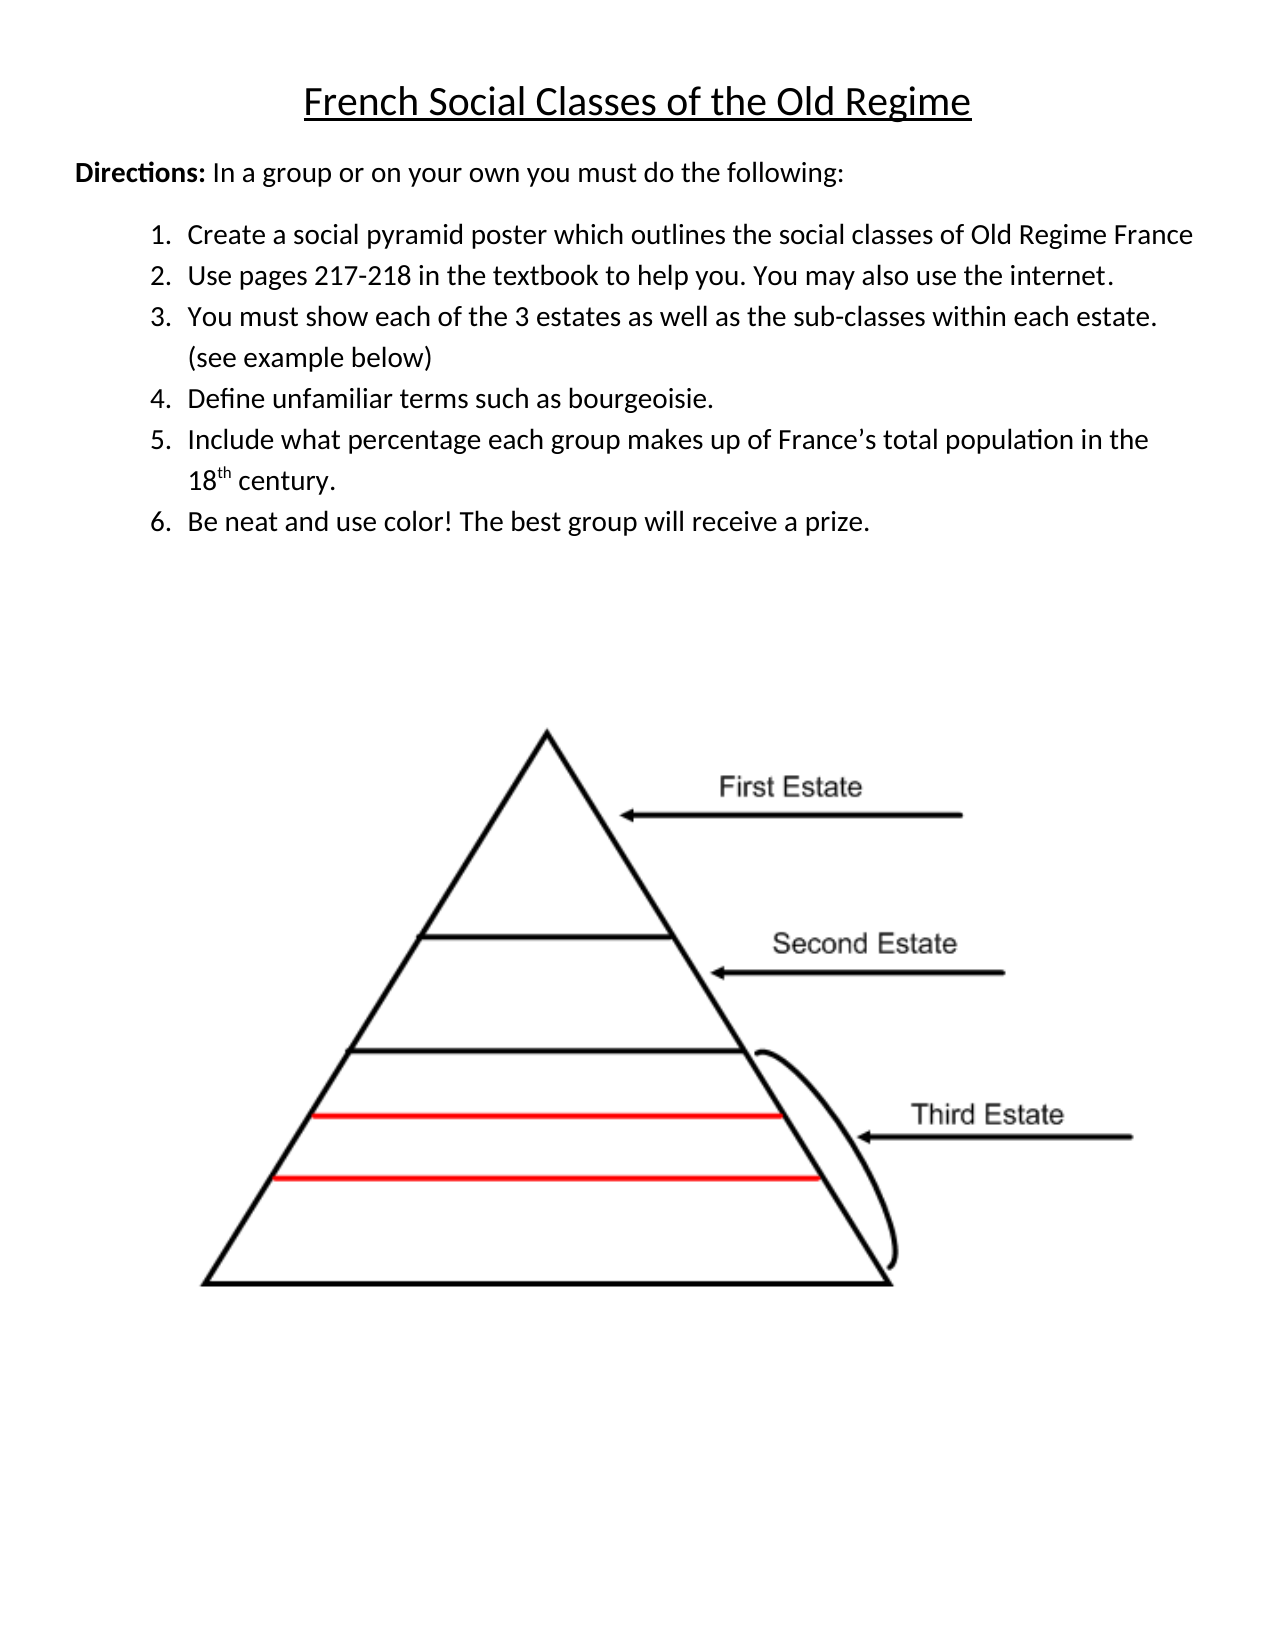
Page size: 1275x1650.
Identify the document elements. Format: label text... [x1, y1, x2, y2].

picture [75, 564, 1271, 1424]
list Be neat and use color! The best group will receive a prize. [150, 503, 1200, 538]
list Use pages 217-218 in the textbook to help you. You may also use the internet. [150, 257, 1200, 293]
list You must show each of the 3 estates as well as the sub-classes within each estate. (see example below) [150, 298, 1200, 374]
text Directions: In a group or on your own you must do the following: [75, 154, 1200, 190]
list Include what percentage each group makes up of France’s total population in the 18th century. [150, 421, 1200, 497]
list Create a social pyramid poster which outlines the social classes of Old Regime France [150, 216, 1200, 252]
text French Social Classes of the Old Regime [75, 75, 1200, 126]
list Define unfamiliar terms such as bourgeoisie. [150, 380, 1200, 415]
